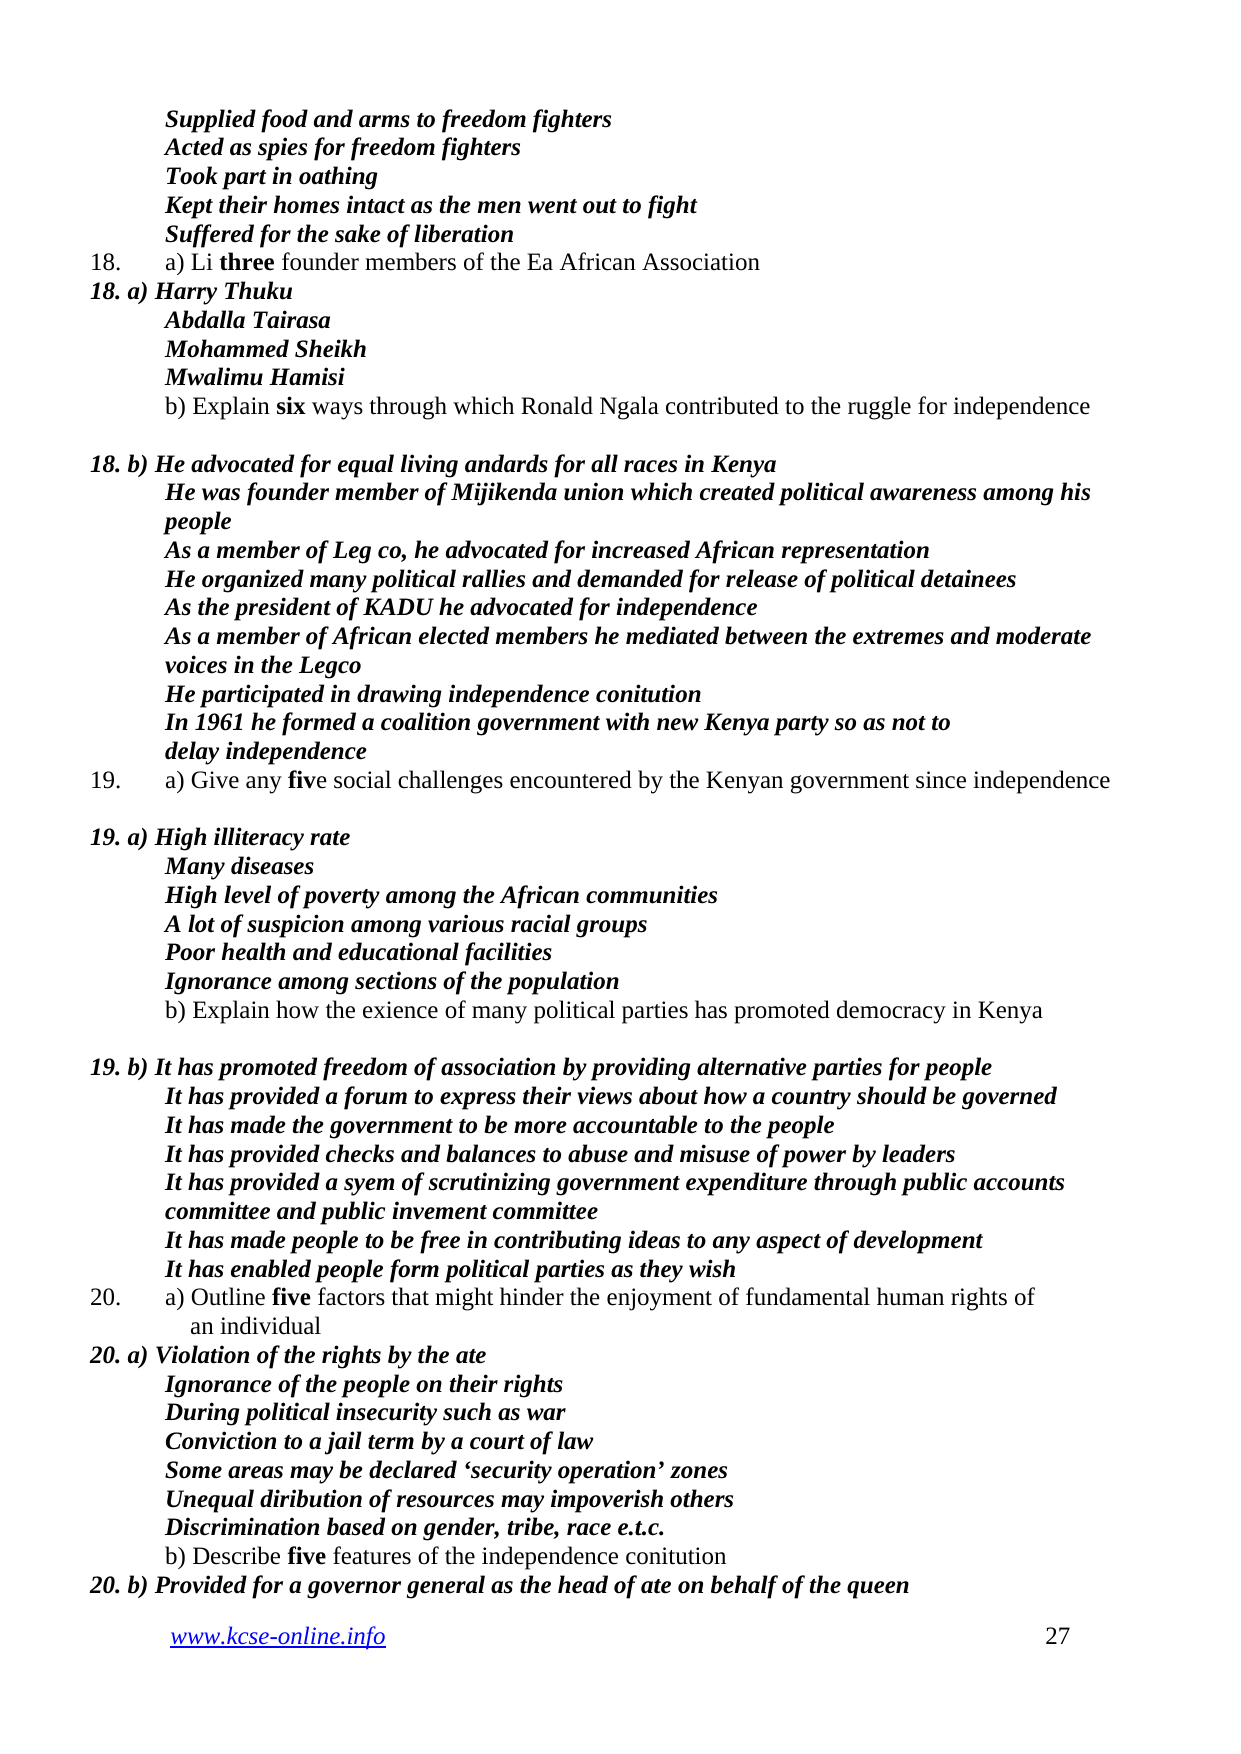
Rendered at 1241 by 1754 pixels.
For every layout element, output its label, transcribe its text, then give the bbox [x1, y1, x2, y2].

text 18. b) He advocated for equal living andards for all races in Kenya [90, 449, 1150, 477]
text He organized many political rallies and demanded for release of political detainees [165, 564, 1150, 592]
text He participated in drawing independence conitution [165, 679, 1150, 707]
text He was founder member of Mijikenda union which created political awareness among his people [165, 477, 1150, 535]
text b) Explain six ways through which Ronald Ngala contributed to the ruggle for independence [90, 391, 1150, 420]
text Ignorance among sections of the population [90, 966, 1150, 995]
text 19. a) High illiteracy rate [90, 822, 1150, 851]
text 18. a) Li three founder members of the Ea African Association [90, 247, 1150, 276]
text It has enabled people form political parties as they wish [90, 1254, 1150, 1282]
text Poor health and educational facilities [165, 937, 1150, 966]
text Conviction to a jail term by a court of law [165, 1426, 1150, 1455]
text During political insecurity such as war [165, 1397, 1150, 1426]
text High level of poverty among the African communities [165, 880, 1150, 909]
text Kept their homes intact as the men went out to fight [165, 190, 1150, 219]
text delay independence [90, 736, 1150, 765]
text 20. b) Provided for a governor general as the head of ate on behalf of the queen [90, 1570, 1150, 1599]
text It has made people to be free in contributing ideas to any aspect of development [165, 1225, 1150, 1254]
text In 1961 he formed a coalition government with new Kenya party so as not to [90, 707, 1150, 736]
text As a member of African elected members he mediated between the extremes and moderate voices in the Legco [165, 621, 1150, 679]
text Took part in oathing [165, 161, 1150, 190]
text As the president of KADU he advocated for independence [165, 592, 1150, 621]
text Unequal diribution of resources may impoverish others [165, 1484, 1150, 1512]
text It has provided checks and balances to abuse and misuse of power by leaders [165, 1139, 1150, 1167]
text Ignorance of the people on their rights [165, 1369, 1150, 1397]
list a) Give any five social challenges encountered by the Kenyan government since independence [90, 765, 1150, 794]
text b) Explain how the exience of many political parties has promoted democracy in Kenya [90, 995, 1150, 1024]
text an individual [90, 1311, 1150, 1340]
text 18. a) Harry Thuku [90, 276, 1150, 305]
text It has made the government to be more accountable to the people [165, 1110, 1150, 1139]
text 20. a) Violation of the rights by the ate [90, 1340, 1150, 1369]
text Mohammed Sheikh [165, 334, 1150, 362]
text 19. b) It has promoted freedom of association by providing alternative parties for people [90, 1052, 1150, 1081]
text Acted as spies for freedom fighters [165, 132, 1150, 161]
text b) Describe five features of the independence conitution [90, 1541, 1150, 1570]
text 20. a) Outline five factors that might hinder the enjoyment of fundamental human rights of [90, 1282, 1150, 1311]
text Discrimination based on gender, tribe, race e.t.c. [90, 1512, 1150, 1541]
text It has provided a forum to express their views about how a country should be governed [165, 1081, 1150, 1110]
text Many diseases [165, 851, 1150, 880]
text Suffered for the sake of liberation [90, 219, 1150, 247]
text Abdalla Tairasa [165, 305, 1150, 334]
text As a member of Leg co, he advocated for increased African representation [165, 535, 1150, 564]
text A lot of suspicion among various racial groups [165, 909, 1150, 937]
text It has provided a syem of scrutinizing government expenditure through public accounts committee and public invement committee [165, 1167, 1150, 1225]
text Some areas may be declared ‘security operation’ zones [165, 1455, 1150, 1484]
text Supplied food and arms to freedom fighters [165, 104, 1150, 132]
text Mwalimu Hamisi [90, 362, 1150, 391]
